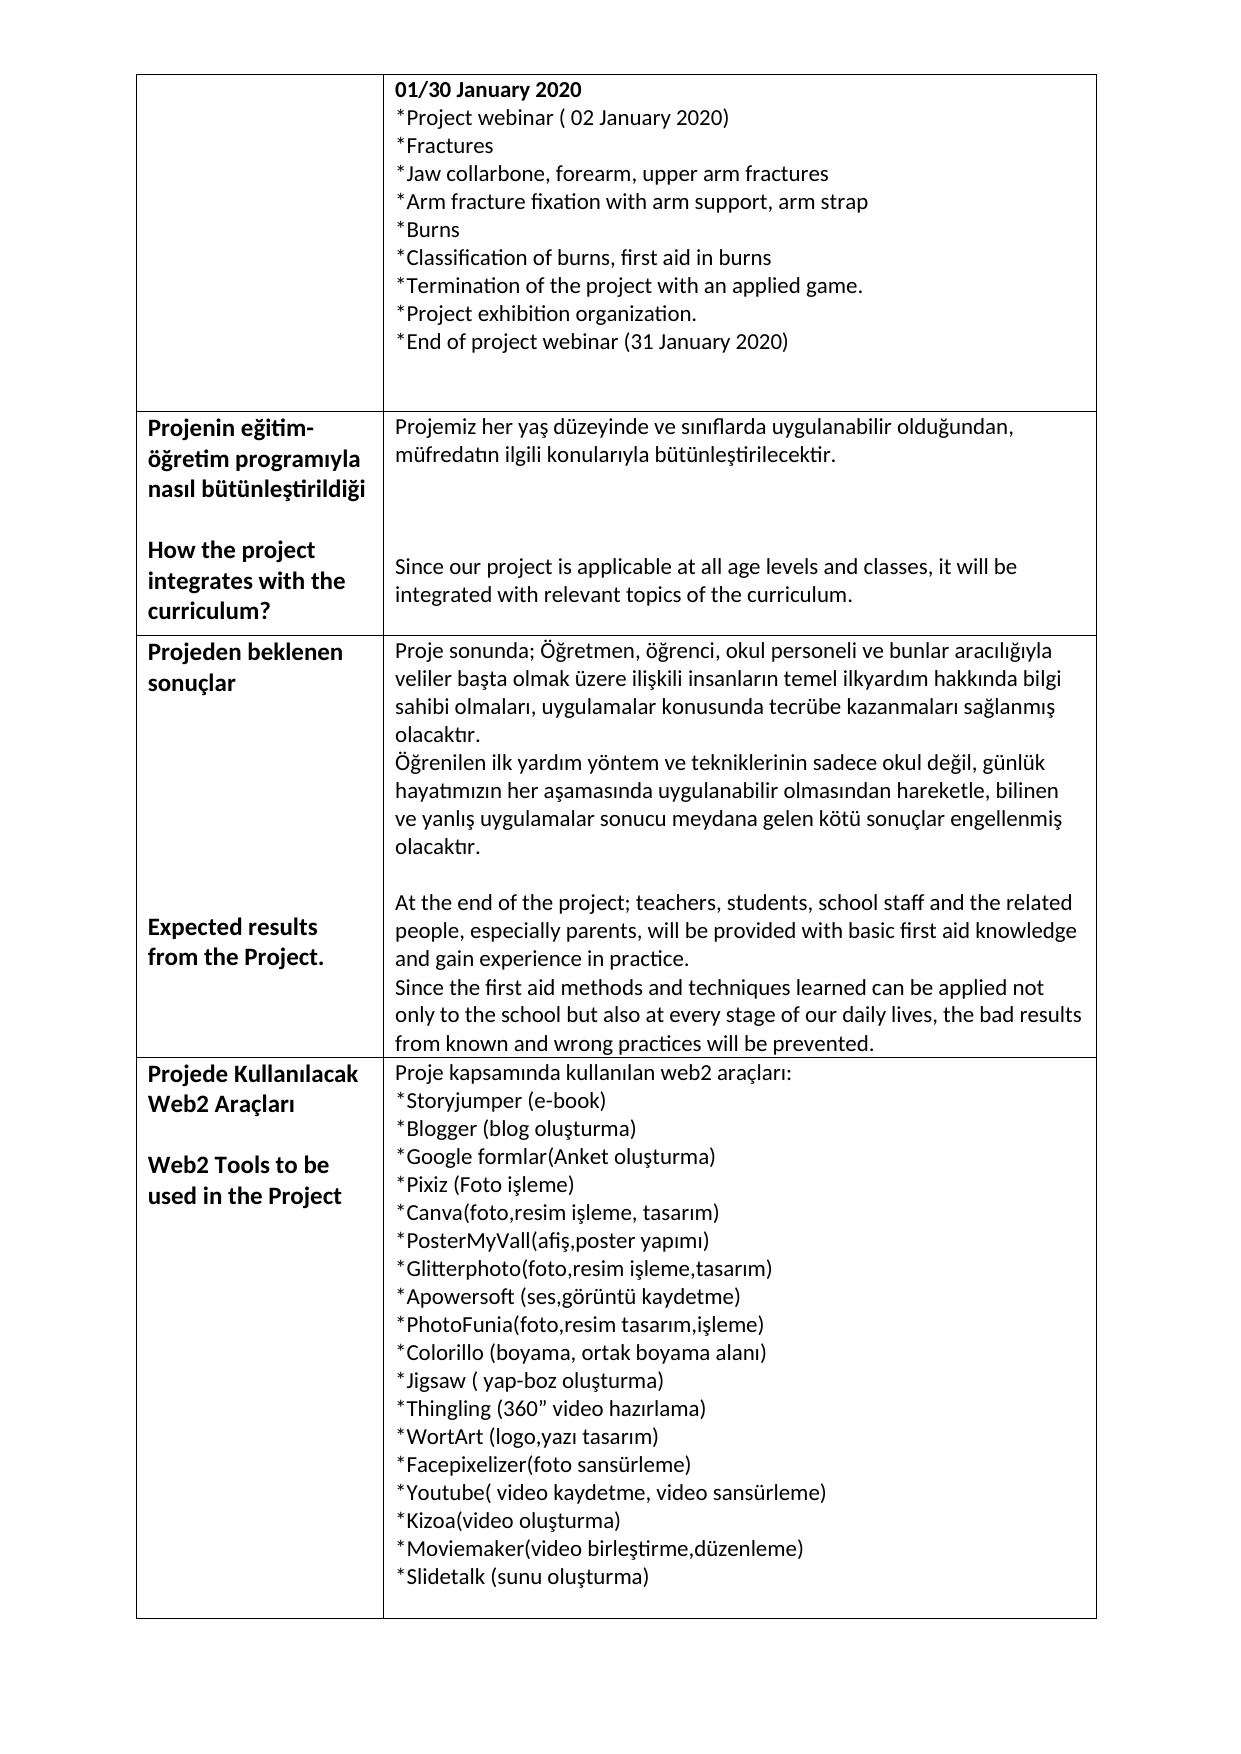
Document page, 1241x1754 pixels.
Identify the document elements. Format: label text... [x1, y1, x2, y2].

table_cell Projenin eğitim-öğretim programıyla nasıl bütünleştirildiği How the project integrates with the curriculum? [137, 412, 383, 635]
table_cell Projeden beklenen sonuçlar Expected results from the Project. [137, 636, 383, 1057]
table_cell Proje sonunda; Öğretmen, öğrenci, okul personeli ve bunlar aracılığıyla veliler başta olmak üzere ilişkili insanların temel ilkyardım hakkında bilgi sahibi olmaları, uygulamalar konusunda tecrübe kazanmaları sağlanmış olacaktır. Öğrenilen ilk yardım yöntem ve tekniklerinin sadece okul değil, günlük hayatımızın her aşamasında uygulanabilir olmasından hareketle, bilinen ve yanlış uygulamalar sonucu meydana gelen kötü sonuçlar engellenmiş olacaktır. At the end of the project; teachers, students, school staff and the related people, especially parents, will be provided with basic first aid knowledge and gain experience in practice. Since the first aid methods and techniques learned can be applied not only to the school but also at every stage of our daily lives, the bad results from known and wrong practices will be prevented. [384, 636, 1096, 1057]
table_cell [384, 75, 1096, 411]
table_cell Projemiz her yaş düzeyinde ve sınıflarda uygulanabilir olduğundan, müfredatın ilgili konularıyla bütünleştirilecektir. Since our project is applicable at all age levels and classes, it will be integrated with relevant topics of the curriculum. [384, 412, 1096, 635]
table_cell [137, 75, 383, 411]
table_cell Projede Kullanılacak Web2 Araçları Web2 Tools to be used in the Project [137, 1058, 383, 1618]
table_cell Proje kapsamında kullanılan web2 araçları: *Storyjumper (e-book) *Blogger (blog oluşturma) *Google formlar(Anket oluşturma) *Pixiz (Foto işleme) *Canva(foto,resim işleme, tasarım) *PosterMyVall(afiş,poster yapımı) *Glitterphoto(foto,resim işleme,tasarım) *Apowersoft (ses,görüntü kaydetme) *PhotoFunia(foto,resim tasarım,işleme) *Colorillo (boyama, ortak boyama alanı) *Jigsaw ( yap-boz oluşturma) *Thingling (360” video hazırlama) *WortArt (logo,yazı tasarım) *Facepixelizer(foto sansürleme) *Youtube( video kaydetme, video sansürleme) *Kizoa(video oluşturma) *Moviemaker(video birleştirme,düzenleme) *Slidetalk (sunu oluşturma) [384, 1058, 1096, 1618]
